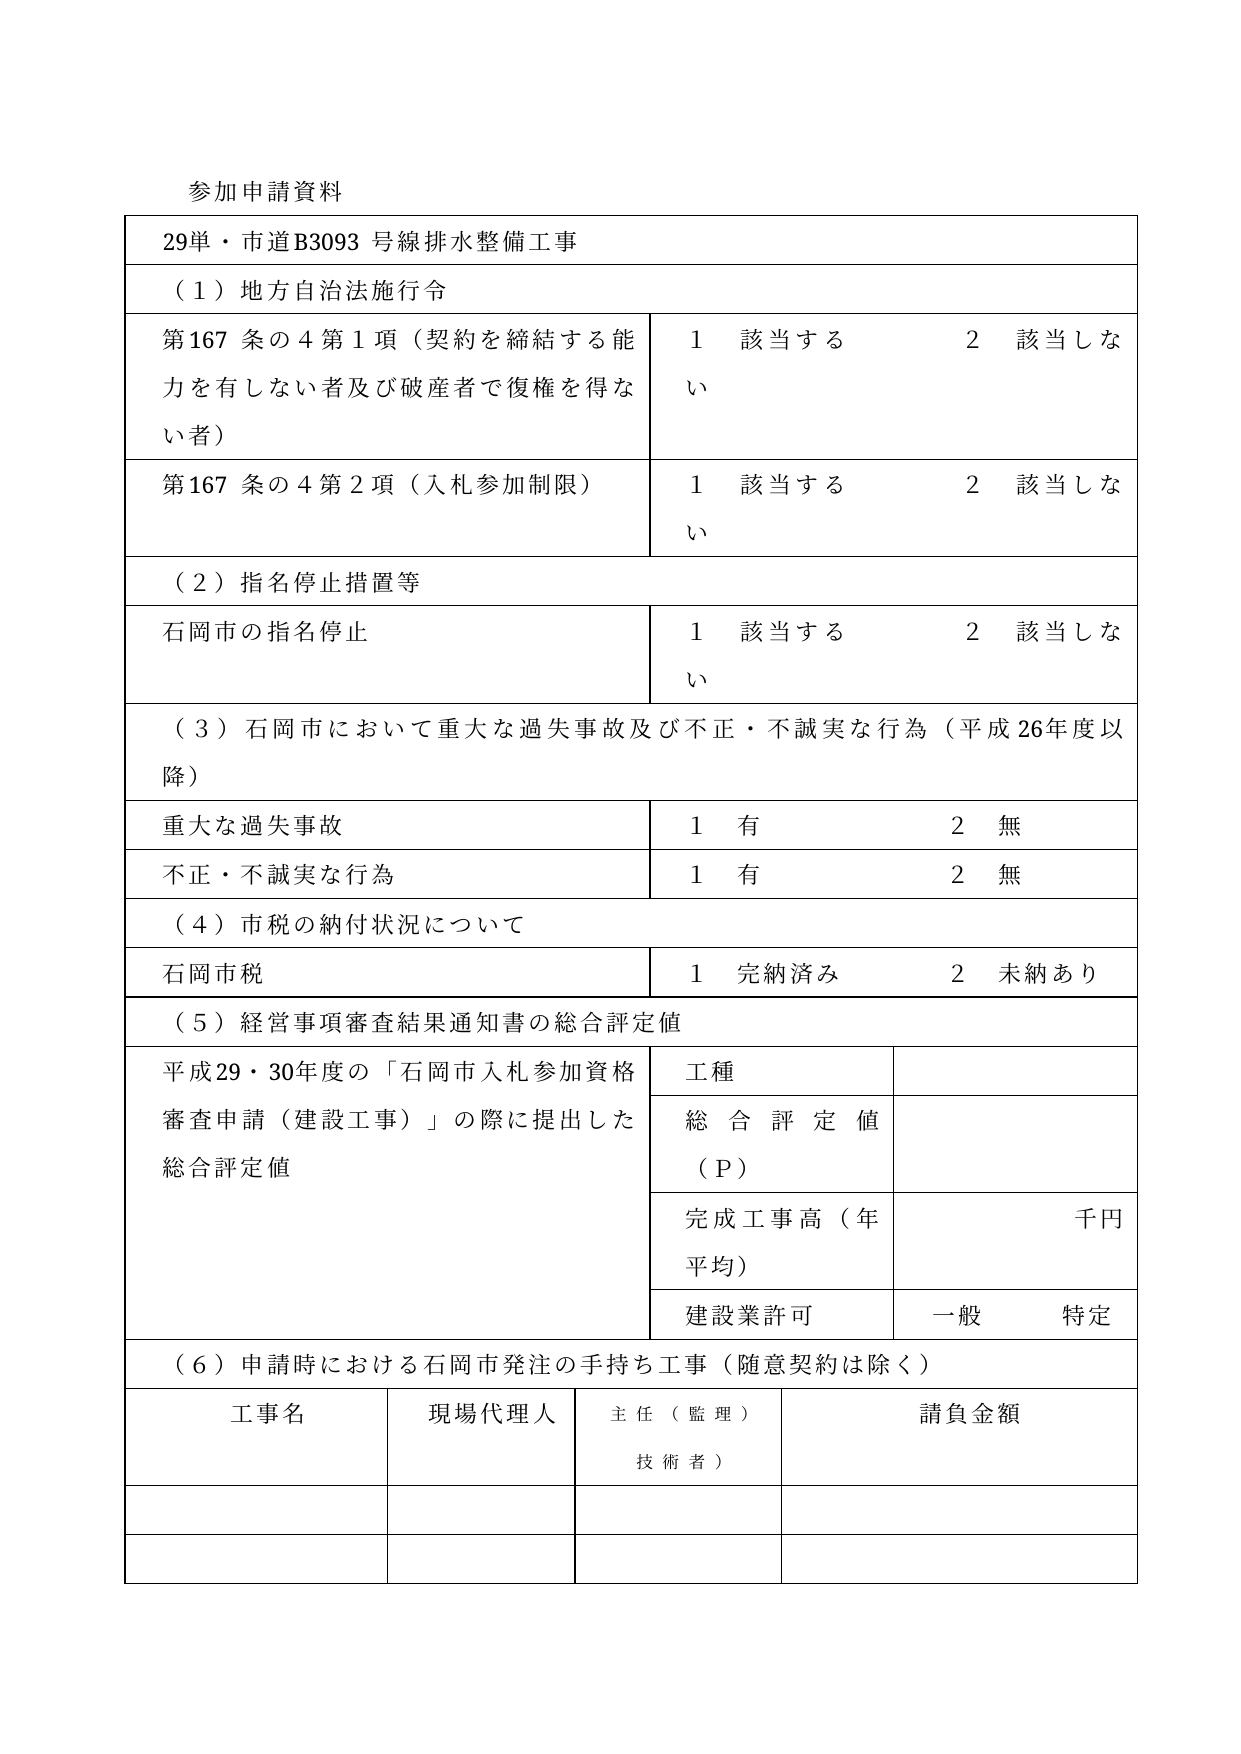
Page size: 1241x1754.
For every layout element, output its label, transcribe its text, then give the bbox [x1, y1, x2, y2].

table_cell １ 該当する ２ 該当しない [651, 314, 1137, 459]
table_header 29単・市道B3093号線排水整備工事 [126, 216, 1137, 264]
table_cell 重大な過失事故 [126, 801, 649, 849]
table_cell （４）市税の納付状況について [126, 899, 1137, 947]
table_cell [894, 1096, 1137, 1192]
text 参加申請資料 [162, 167, 1078, 215]
table_cell 第167条の４第１項（契約を締結する能力を有しない者及び破産者で復権を得ない者） [126, 314, 649, 459]
table_cell （５）経営事項審査結果通知書の総合評定値 [126, 998, 1137, 1046]
table_cell 平成29・30年度の「石岡市入札参加資格審査申請（建設工事）」の際に提出した総合評定値 [126, 1047, 649, 1338]
table_cell （１）地方自治法施行令 [126, 265, 1137, 313]
table_cell 千円 [894, 1193, 1137, 1289]
table_cell １ 完納済み ２ 未納あり [651, 948, 1137, 996]
table_cell １ 有 ２ 無 [651, 801, 1137, 849]
table_cell [782, 1486, 1137, 1534]
table_cell 第167条の４第２項（入札参加制限） [126, 460, 649, 556]
table_cell [894, 1047, 1137, 1095]
table_cell １ 該当する ２ 該当しない [651, 606, 1137, 702]
table_cell １ 有 ２ 無 [651, 850, 1137, 898]
table_cell 一般 特定 [894, 1290, 1137, 1338]
table_cell 石岡市税 [126, 948, 649, 996]
table_cell [782, 1535, 1137, 1583]
table_cell 現場代理人 [388, 1389, 574, 1485]
table_cell [576, 1486, 781, 1534]
table_cell 工事名 [126, 1389, 387, 1485]
table_cell 請負金額 [782, 1389, 1137, 1485]
table_cell [126, 1486, 387, 1534]
table_cell 不正・不誠実な行為 [126, 850, 649, 898]
table_cell [126, 1535, 387, 1583]
table_cell （６）申請時における石岡市発注の手持ち工事（随意契約は除く） [126, 1340, 1137, 1388]
table_cell 主任（監理）技術者） [576, 1389, 781, 1485]
table_cell 石岡市の指名停止 [126, 606, 649, 702]
table_cell １ 該当する ２ 該当しない [651, 460, 1137, 556]
table_cell [388, 1535, 574, 1583]
table_cell 工種 [651, 1047, 893, 1095]
table_cell （３）石岡市において重大な過失事故及び不正・不誠実な行為（平成26年度以降） [126, 704, 1137, 800]
table_cell [388, 1486, 574, 1534]
table_cell 総合評定値（Ｐ） [651, 1096, 893, 1192]
table_cell [576, 1535, 781, 1583]
table_cell 完成工事高（年平均） [651, 1193, 893, 1289]
table_cell 建設業許可 [651, 1290, 893, 1338]
table_cell （２）指名停止措置等 [126, 557, 1137, 605]
